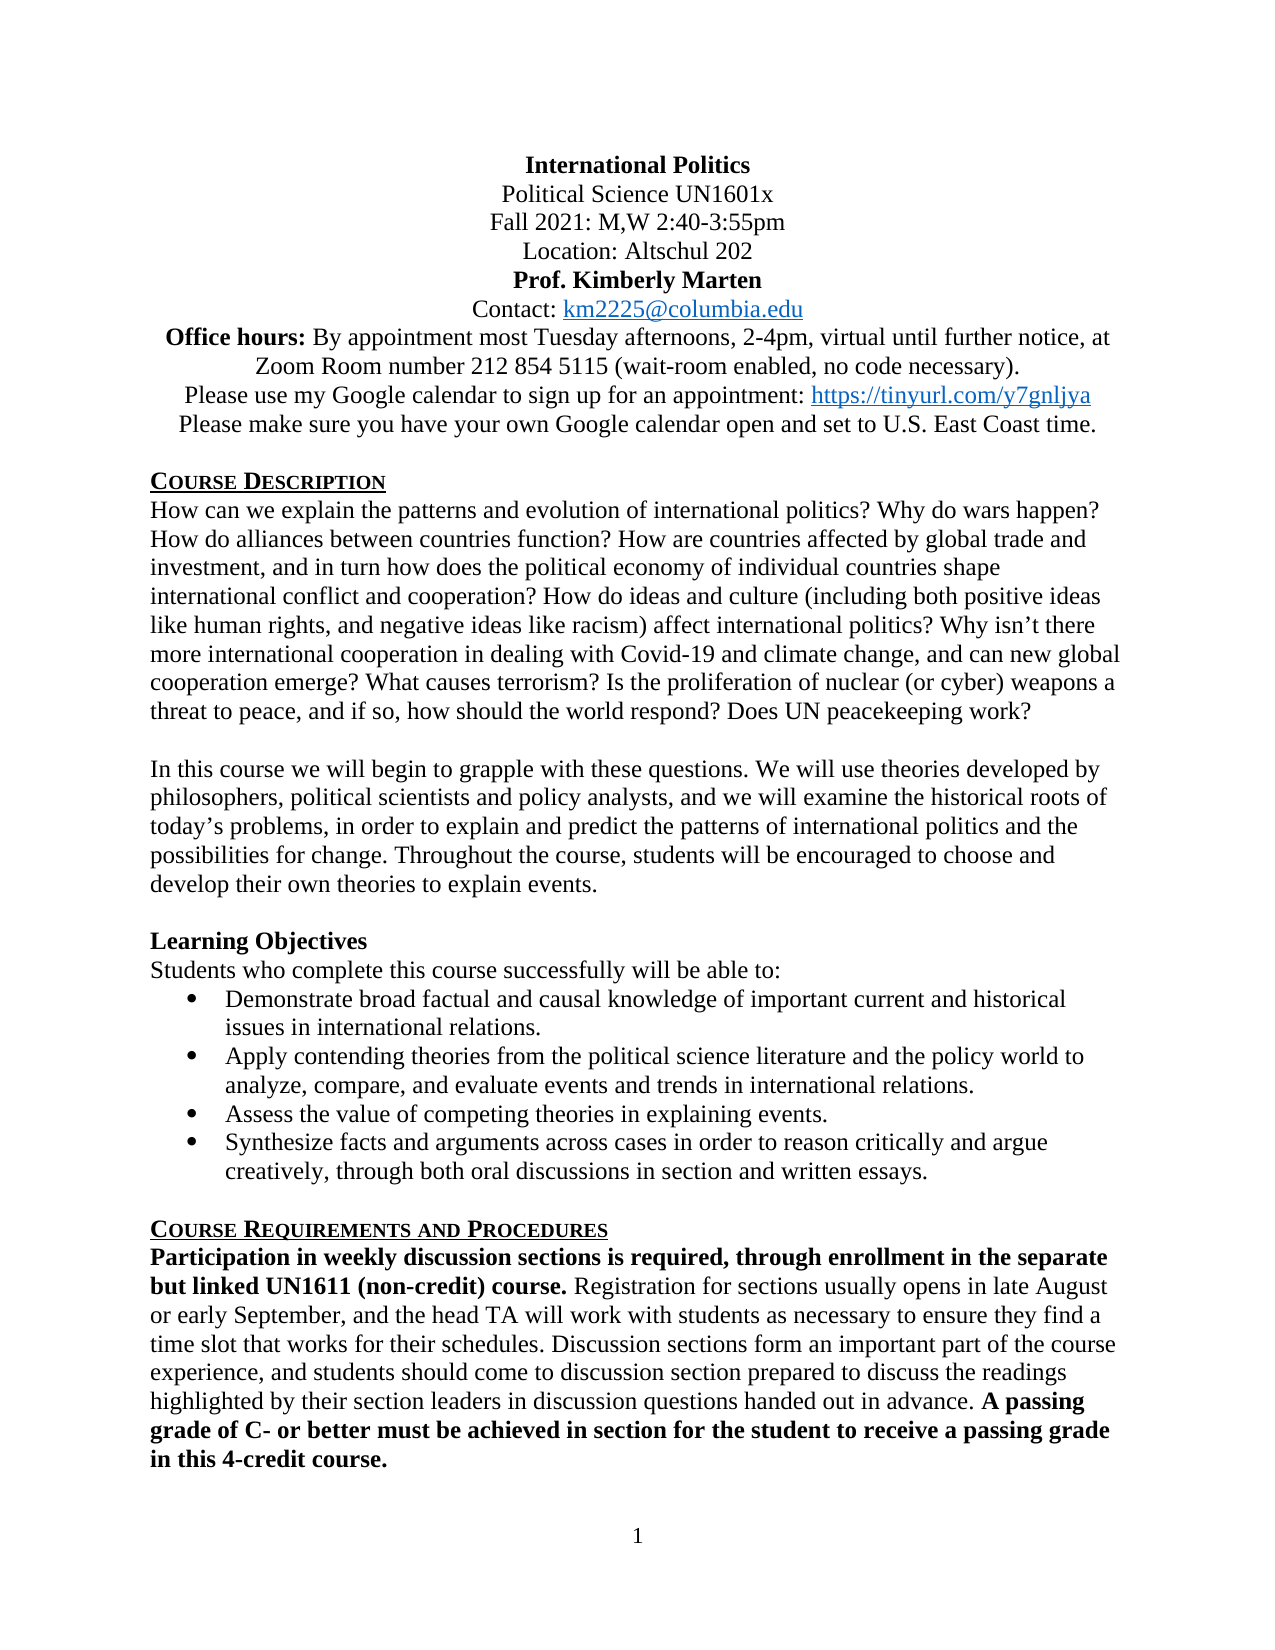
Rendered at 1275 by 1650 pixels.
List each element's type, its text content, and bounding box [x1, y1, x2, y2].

text Course Description [150, 466, 1125, 495]
text Please use my Google calendar to sign up for an appointment: https://tinyurl.com/y7gnljya Please make sure you have your own Google calendar open and set to U.S. East Coast time. [150, 380, 1125, 437]
text Learning Objectives [150, 926, 1125, 955]
text Fall 2021: M,W 2:40-3:55pm [150, 207, 1125, 236]
text Location: Altschul 202 [150, 236, 1125, 265]
list Synthesize facts and arguments across cases in order to reason critically and argue creatively, through both oral discussions in section and written essays. [187, 1127, 1125, 1185]
text Prof. Kimberly Marten [150, 265, 1125, 294]
text Political Science UN1601x [150, 179, 1125, 207]
text Students who complete this course successfully will be able to: [150, 955, 1125, 984]
text Course Requirements and Procedures [150, 1214, 1125, 1242]
list Assess the value of competing theories in explaining events. [187, 1099, 1125, 1127]
list Demonstrate broad factual and causal knowledge of important current and historical issues in international relations. [187, 984, 1125, 1041]
text Participation in weekly discussion sections is required, through enrollment in the separate but linked UN1611 (non-credit) course. Registration for sections usually opens in late August or early September, and the head TA will work with students as necessary to ensure they find a time slot that works for their schedules. Discussion sections form an important part of the course experience, and students should come to discussion section prepared to discuss the readings highlighted by their section leaders in discussion questions handed out in advance. A passing grade of C- or better must be achieved in section for the student to receive a passing grade in this 4-credit course. [150, 1242, 1125, 1472]
text How can we explain the patterns and evolution of international politics? Why do wars happen? How do alliances between countries function? How are countries affected by global trade and investment, and in turn how does the political economy of individual countries shape international conflict and cooperation? How do ideas and culture (including both positive ideas like human rights, and negative ideas like racism) affect international politics? Why isn’t there more international cooperation in dealing with Covid-19 and climate change, and can new global cooperation emerge? What causes terrorism? Is the proliferation of nuclear (or cyber) weapons a threat to peace, and if so, how should the world respond? Does UN peacekeeping work? [150, 495, 1125, 725]
text Office hours: By appointment most Tuesday afternoons, 2-4pm, virtual until further notice, at Zoom Room number 212 854 5115 (wait-room enabled, no code necessary). [150, 322, 1125, 380]
text In this course we will begin to grapple with these questions. We will use theories developed by philosophers, political scientists and policy analysts, and we will examine the historical roots of today’s problems, in order to explain and predict the patterns of international politics and the possibilities for change. Throughout the course, students will be encouraged to choose and develop their own theories to explain events. [150, 754, 1125, 897]
text International Politics [150, 150, 1125, 179]
text Contact: km2225@columbia.edu [150, 294, 1125, 322]
list Apply contending theories from the political science literature and the policy world to analyze, compare, and evaluate events and trends in international relations. [187, 1041, 1125, 1099]
